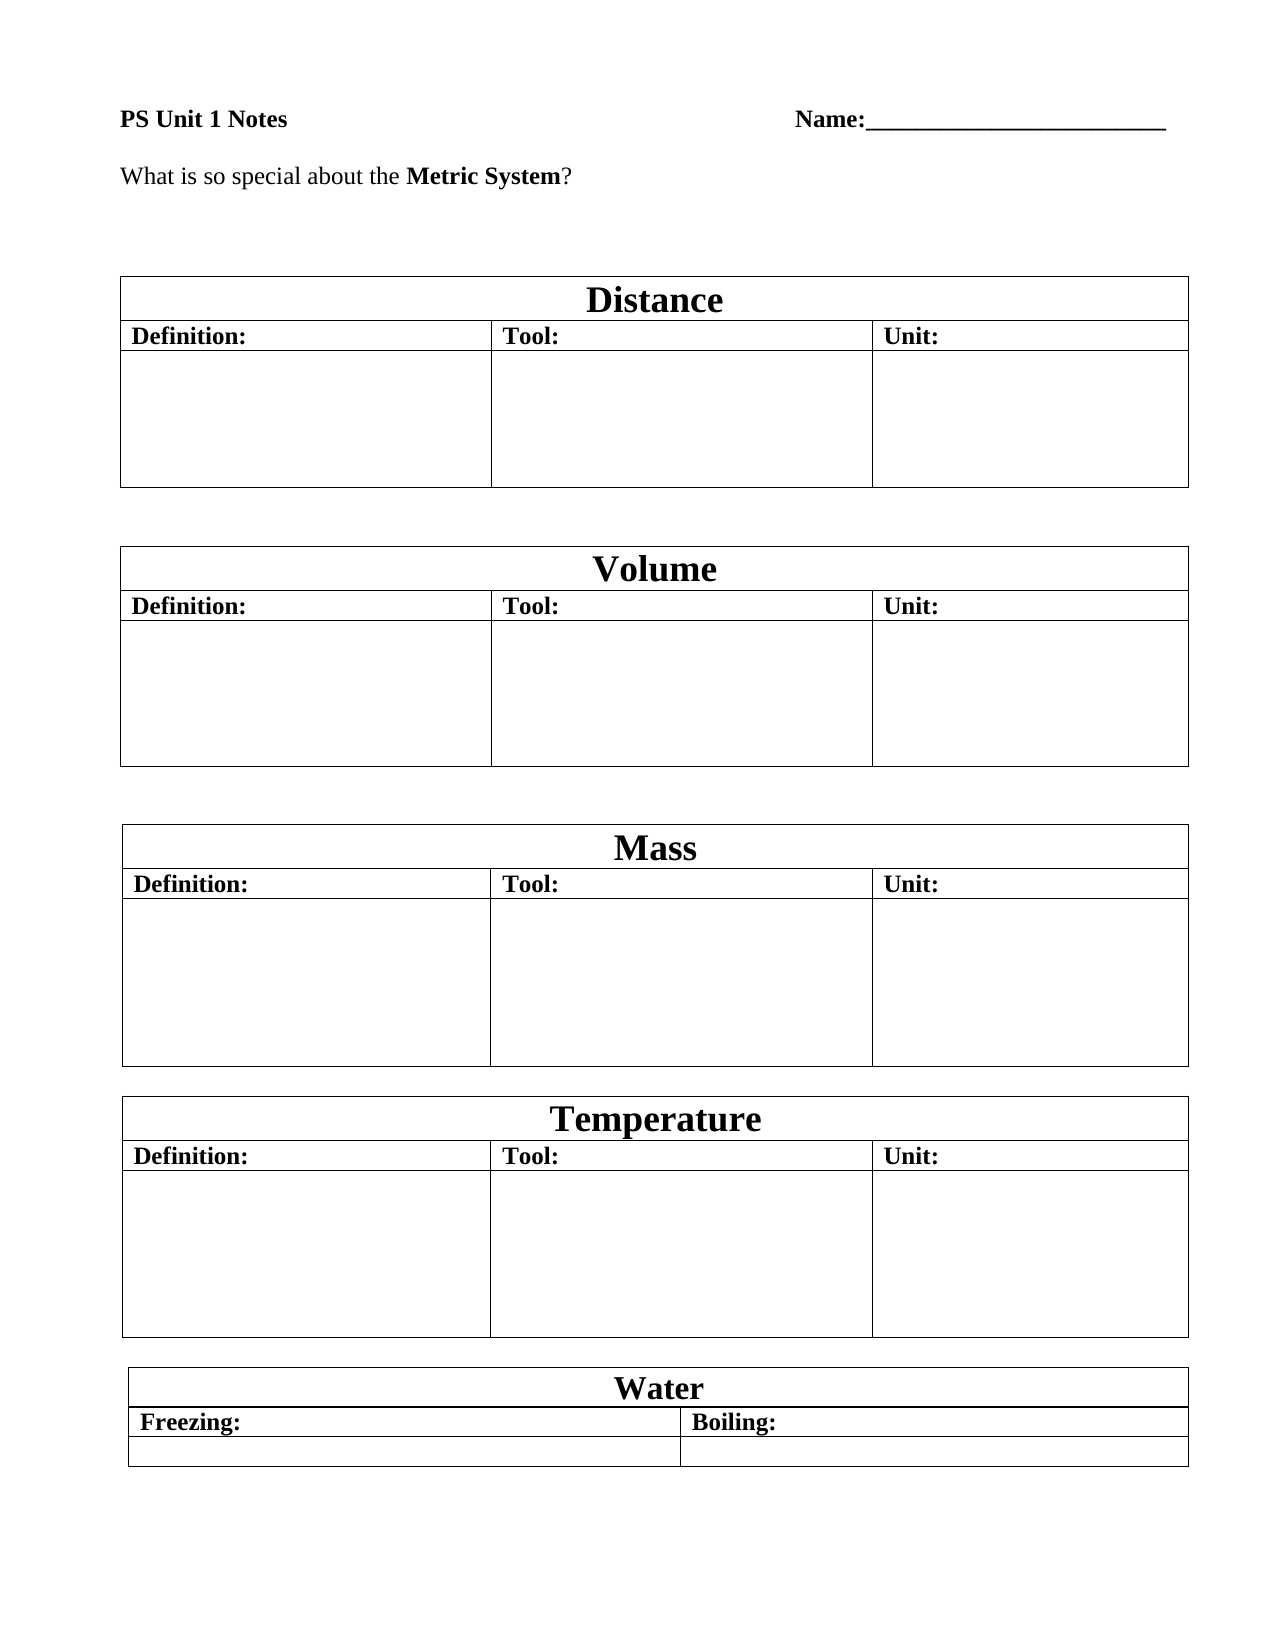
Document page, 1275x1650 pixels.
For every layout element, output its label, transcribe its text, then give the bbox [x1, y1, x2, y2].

table_cell [681, 1437, 1188, 1466]
table_cell [873, 899, 1188, 1066]
table_cell [121, 621, 491, 766]
table_cell [873, 1171, 1188, 1337]
table_cell Unit: [873, 591, 1188, 619]
table_cell Tool: [492, 321, 872, 350]
table_cell [123, 1171, 490, 1337]
table_header Distance [121, 277, 1188, 320]
table_cell [129, 1437, 680, 1466]
table_cell Tool: [491, 869, 872, 898]
table_cell Definition: [123, 1141, 490, 1169]
table_header Volume [121, 547, 1188, 590]
table_cell Freezing: [129, 1408, 680, 1436]
table_cell [873, 351, 1188, 487]
table_cell [492, 351, 872, 487]
table_cell [123, 899, 490, 1066]
table_cell Unit: [873, 321, 1188, 350]
table_cell Definition: [121, 591, 491, 619]
table_cell Tool: [492, 591, 872, 619]
text What is so special about the Metric System? [120, 161, 1185, 190]
table_cell [873, 621, 1188, 766]
table_header Mass [123, 825, 1188, 868]
table_cell Unit: [873, 869, 1188, 898]
table_cell Boiling: [681, 1408, 1188, 1436]
table_cell Unit: [873, 1141, 1188, 1169]
table_cell Definition: [121, 321, 491, 350]
table_cell [491, 1171, 872, 1337]
table_cell Definition: [123, 869, 490, 898]
table_header Water [129, 1368, 1188, 1406]
table_cell Tool: [491, 1141, 872, 1169]
table_cell [491, 899, 872, 1066]
table_cell [492, 621, 872, 766]
table_cell [121, 351, 491, 487]
text PS Unit 1 Notes Name:________________________ [120, 104, 1185, 132]
table_header Temperature [123, 1097, 1188, 1140]
